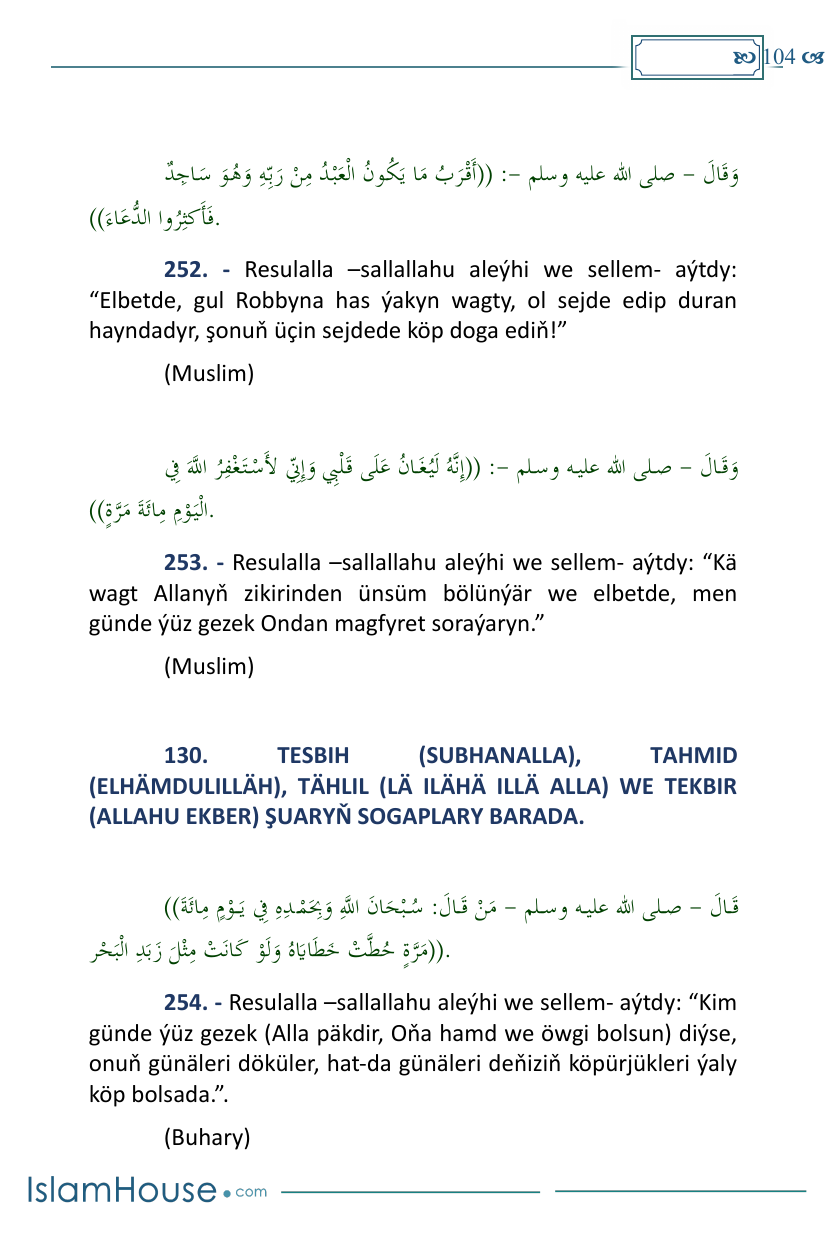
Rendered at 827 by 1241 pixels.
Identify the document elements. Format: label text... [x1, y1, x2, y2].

text (Muslim) [89, 357, 738, 388]
text وَقَالَ - صلى الله عليه وسلم -: ((إِنَّهُ لَيُغَانُ عَلَى قَلْبِي وَإِنِّي لأَسْتَغْفِرُ اللَّهَ فِي الْيَوْمِ مِائَةَ مَرَّةٍ)). [89, 446, 738, 534]
text 254. - Resulalla –sallallahu aleýhi we sellem- aýtdy: “Kim günde ýüz gezek (Alla päkdir, Oňa hamd we öwgi bolsun) diýse, onuň günäleri döküler, hat-da günäleri deňiziň köpürjükleri ýaly köp bolsada.”. [89, 986, 738, 1108]
text (Buhary) [89, 1121, 738, 1151]
picture [20, 1171, 541, 1209]
picture [548, 1170, 807, 1208]
text 253. - Resulalla –sallallahu aleýhi we sellem- aýtdy: “Kä wagt Allanyň zikirinden ünsüm bölünýär we elbetde, men günde ýüz gezek Ondan magfyret soraýaryn.” [89, 546, 738, 638]
text وَقَالَ - صلى الله عليه وسلم -: ((أَقْرَبُ مَا يَكُونُ الْعَبْدُ مِنْ رَبِّهِ وَهُوَ سَاجِدٌ فَأَكثِرُوا الدُّعَاءَ)). [89, 153, 738, 241]
text 130. TESBIH (SUBHANALLA), TAHMID (ELHÄMDULILLÄH), TÄHLIL (LÄ ILÄHÄ ILLÄ ALLA) WE TEKBIR (ALLAHU EKBER) ŞUARYŇ SOGAPLARY BARADA. [89, 739, 738, 831]
text 252. - Resulalla –sallallahu aleýhi we sellem- aýtdy: “Elbetde, gul Robbyna has ýakyn wagty, ol sejde edip duran hayndadyr, şonuň üçin sejdede köp doga ediň!” [89, 253, 738, 345]
text ((قَالَ - صلى الله عليه وسلم - مَنْ قَالَ: سُبْحَانَ اللَّهِ وَبِحَمْدِهِ فِي يَوْمٍ مِائَةَ مَرَّةٍ حُطَّتْ خَطَايَاهُ وَلَوْ كَانَتْ مِثْلَ زَبَدِ الْبَحْر)). [89, 886, 738, 974]
text (Muslim) [89, 650, 738, 681]
